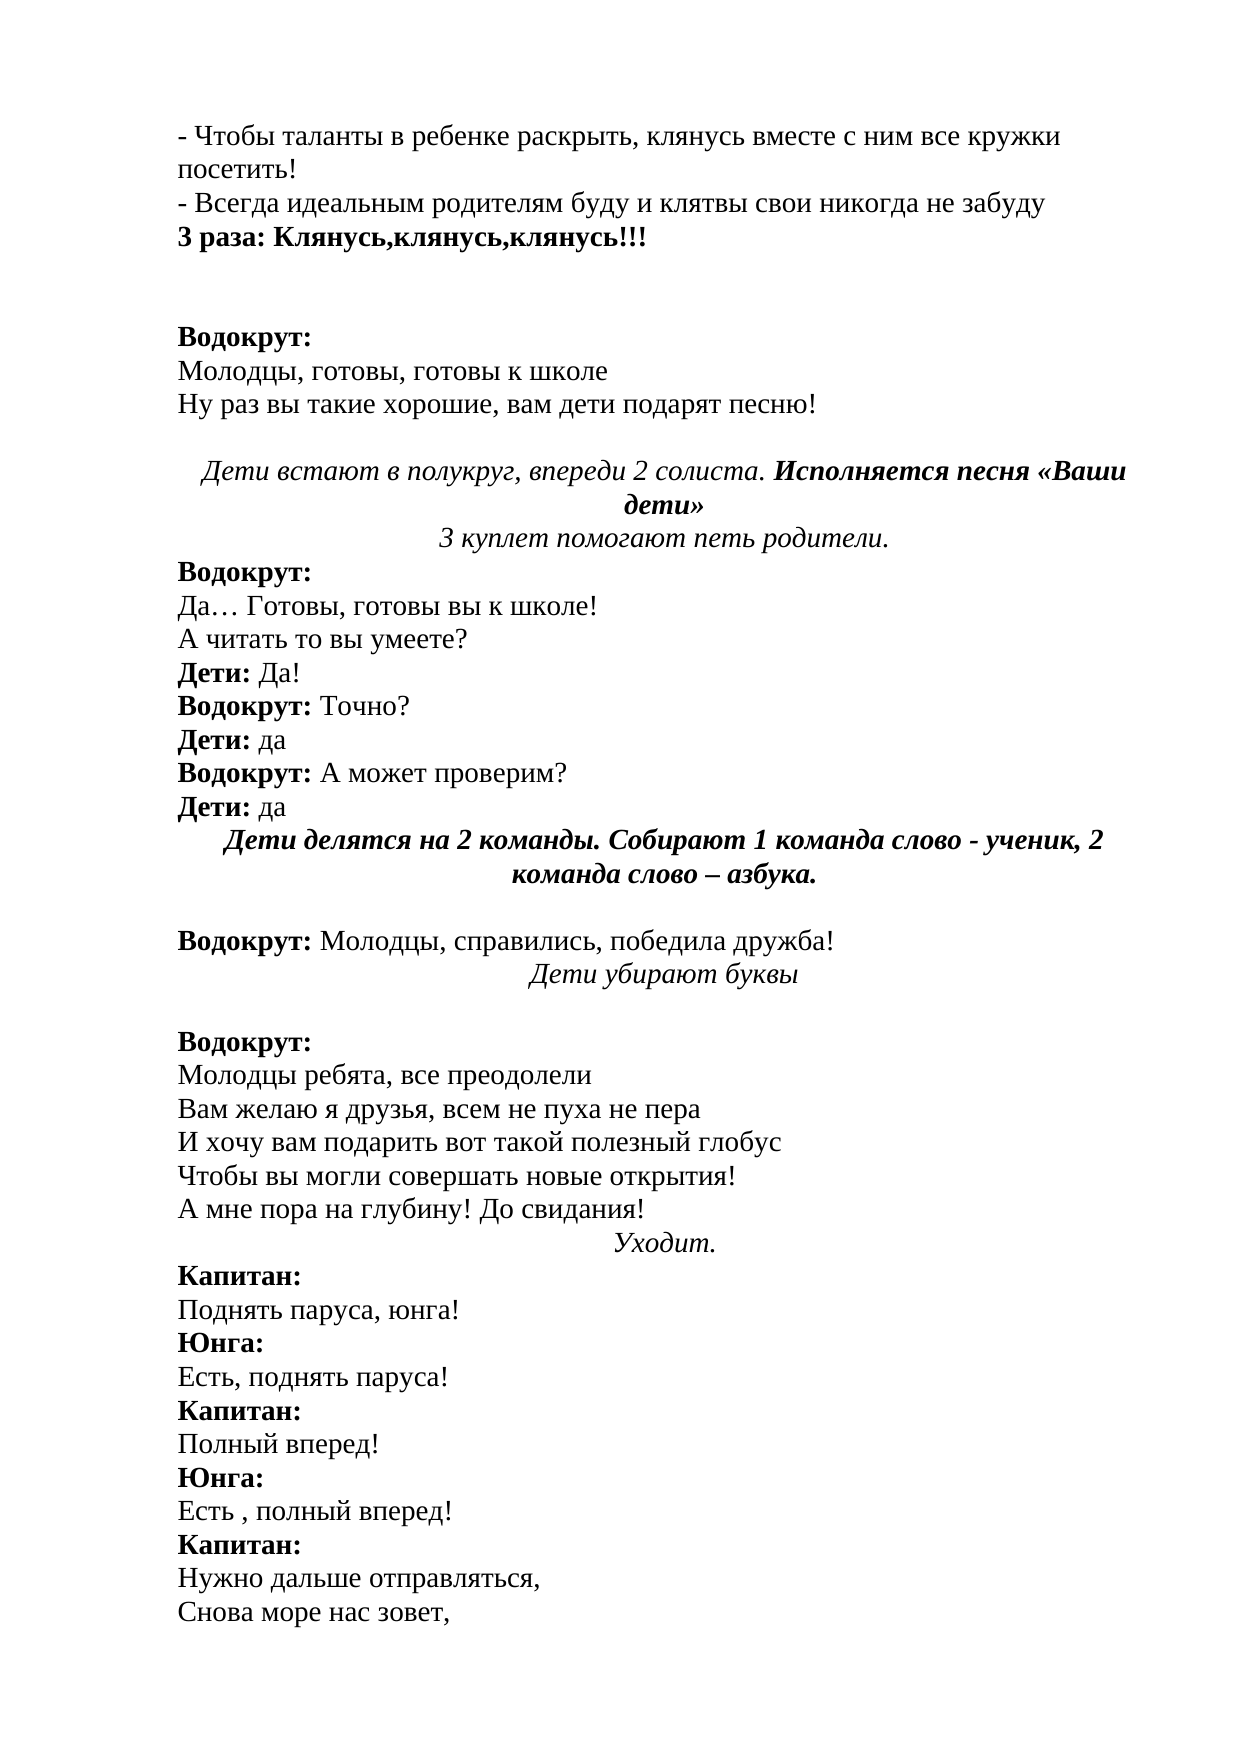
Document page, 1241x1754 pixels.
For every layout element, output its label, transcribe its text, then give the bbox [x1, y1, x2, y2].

text Есть, поднять паруса! [177, 1359, 1152, 1393]
text Дети убирают буквы [177, 957, 1152, 990]
text Поднять паруса, юнга! [177, 1292, 1152, 1326]
text Дети встают в полукруг, впереди 2 солиста. Исполняется песня «Ваши дети» [177, 453, 1152, 521]
text Молодцы ребята, все преодолели [177, 1057, 1152, 1091]
text - Чтобы таланты в ребенке раскрыть, клянусь вместе с ним все кружки посетить! [177, 118, 1152, 185]
text Водокрут: [177, 1024, 1152, 1057]
text Водокрут: А может проверим? [177, 755, 1152, 789]
text Дети: да [177, 722, 1152, 755]
text Водокрут: [177, 554, 1152, 588]
text Молодцы, готовы, готовы к школе [177, 353, 1152, 386]
text Юнга: [177, 1460, 1152, 1493]
text Капитан: [177, 1527, 1152, 1560]
text А мне пора на глубину! До свидания! [177, 1191, 1152, 1225]
text Водокрут: Точно? [177, 688, 1152, 722]
text Дети: Да! [177, 655, 1152, 688]
text Да… Готовы, готовы вы к школе! [177, 588, 1152, 621]
text Вам желаю я друзья, всем не пуха не пера [177, 1091, 1152, 1124]
text И хочу вам подарить вот такой полезный глобус [177, 1124, 1152, 1158]
text 3 куплет помогают петь родители. [177, 521, 1152, 554]
text Капитан: [177, 1393, 1152, 1426]
text Нужно дальше отправляться, [177, 1560, 1152, 1594]
text - Всегда идеальным родителям буду и клятвы свои никогда не забуду [177, 185, 1152, 219]
text Снова море нас зовет, [177, 1594, 1152, 1627]
text Ну раз вы такие хорошие, вам дети подарят песню! [177, 386, 1152, 420]
text Капитан: [177, 1258, 1152, 1292]
text 3 раза: Клянусь,клянусь,клянусь!!! [177, 219, 1152, 252]
text Дети делятся на 2 команды. Собирают 1 команда слово - ученик, 2 команда слово – азбука. [177, 822, 1152, 889]
text Уходит. [177, 1225, 1152, 1258]
text Дети: да [177, 789, 1152, 822]
text Водокрут: Молодцы, справились, победила дружба! [177, 923, 1152, 957]
text Чтобы вы могли совершать новые открытия! [177, 1158, 1152, 1191]
text А читать то вы умеете? [177, 621, 1152, 655]
text Полный вперед! [177, 1426, 1152, 1460]
text Юнга: [177, 1326, 1152, 1359]
text Водокрут: [177, 319, 1152, 353]
text Есть , полный вперед! [177, 1493, 1152, 1527]
